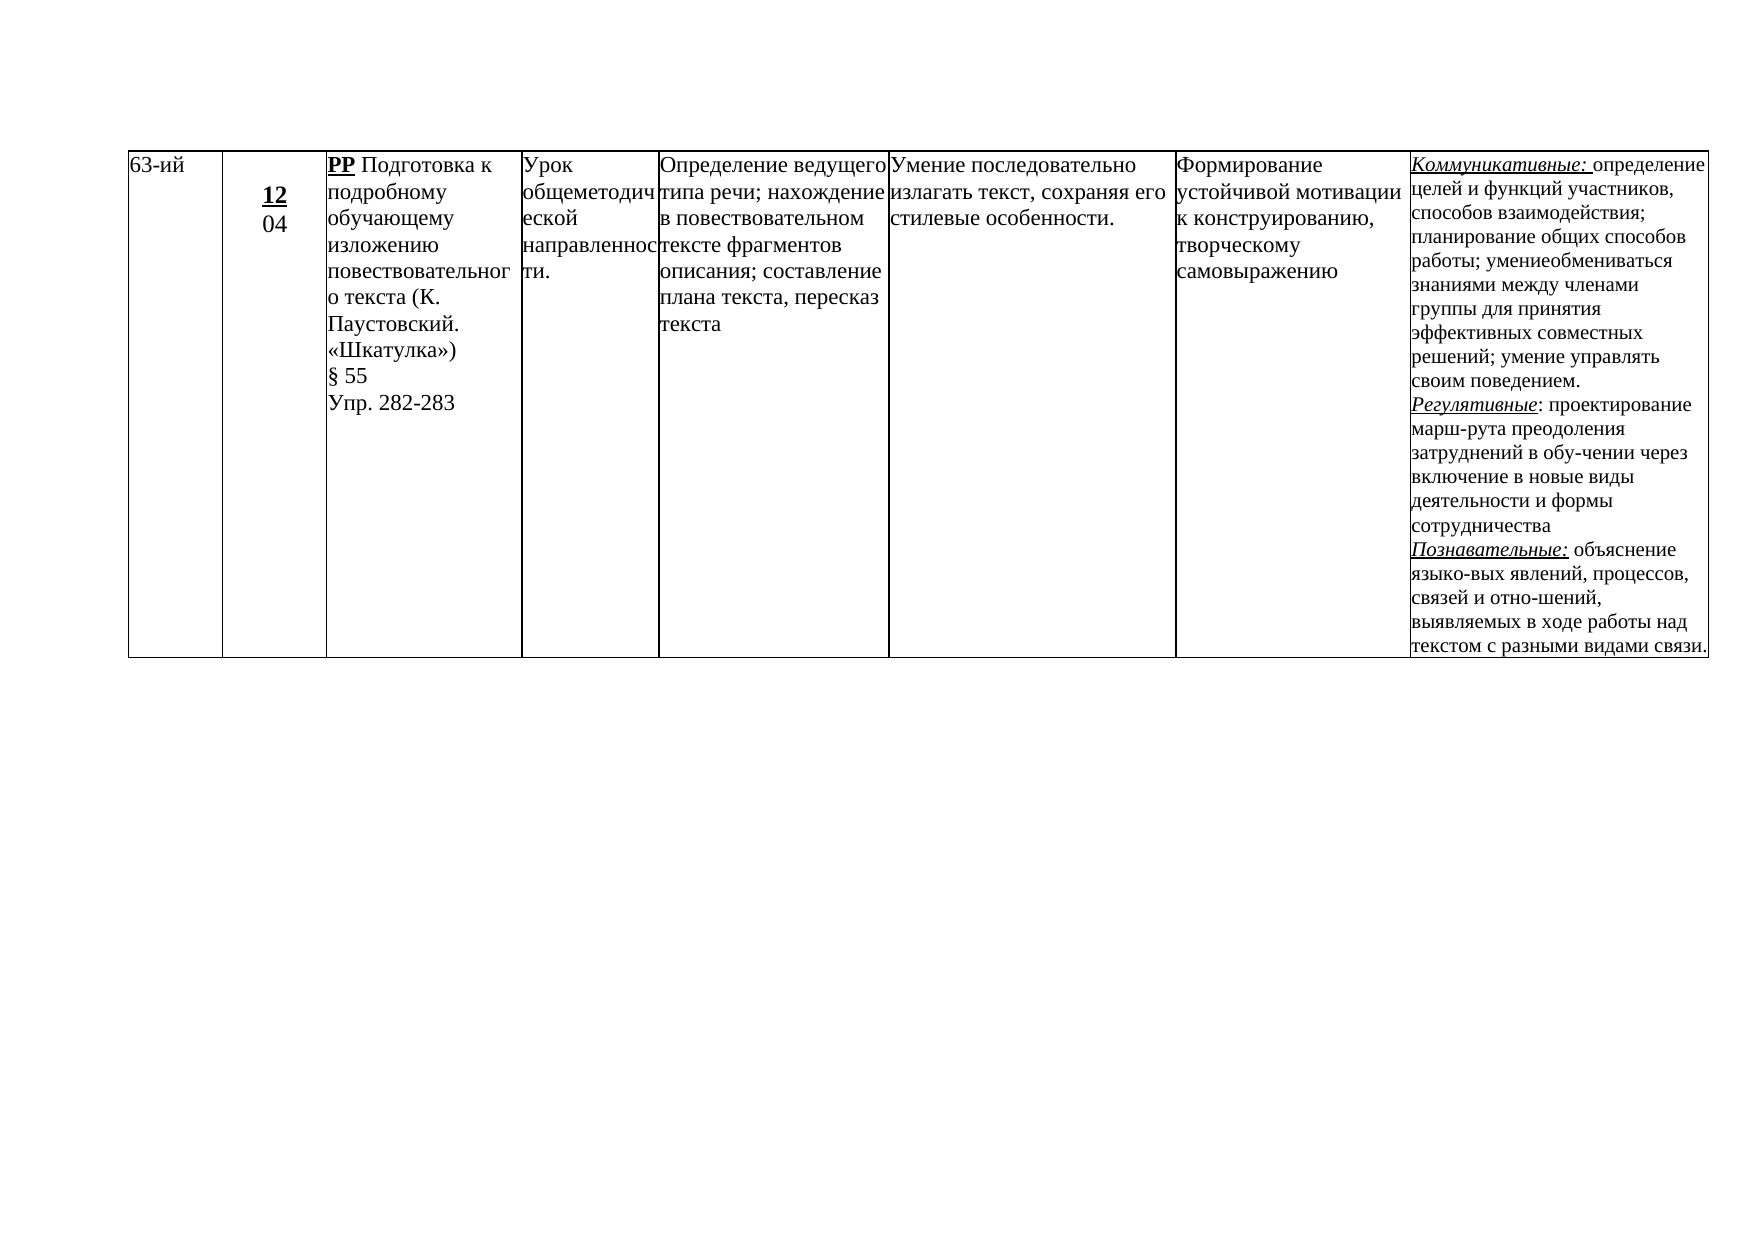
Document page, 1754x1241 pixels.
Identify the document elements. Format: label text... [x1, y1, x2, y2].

table_cell Формирование устойчивой мотивации к конструированию, творческому самовыражению [1177, 152, 1410, 657]
table_cell Умение последовательно излагать текст, сохраняя его стилевые особенности. [890, 152, 1175, 657]
table_cell Определение ведущего типа речи; нахождение в повествовательном тексте фрагментов описания; составление плана текста, пересказ текста [660, 152, 888, 657]
table_cell 12 04 [223, 152, 326, 657]
table_cell Коммуникативные: определение целей и функций участников, способов взаимодействия; планирование общих способов работы; умениеобмениваться знаниями между членами группы для принятия эффективных совместных решений; умение управлять своим поведением. Регулятивные: проектирование марш-рута преодоления затруднений в обу-чении через включение в новые виды деятельности и формы сотрудничества Познавательные: объяснение языко-вых явлений, процессов, связей и отно-шений, выявляемых в ходе работы над текстом с разными видами связи. [1411, 152, 1708, 657]
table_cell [523, 152, 658, 657]
table_cell РР Подготовка к подробному обучающему изложению повествовательного текста (К. Паустовский. «Шкатулка») § 55 Упр. 282-283 [327, 152, 521, 657]
table_cell 63-ий [129, 152, 222, 657]
